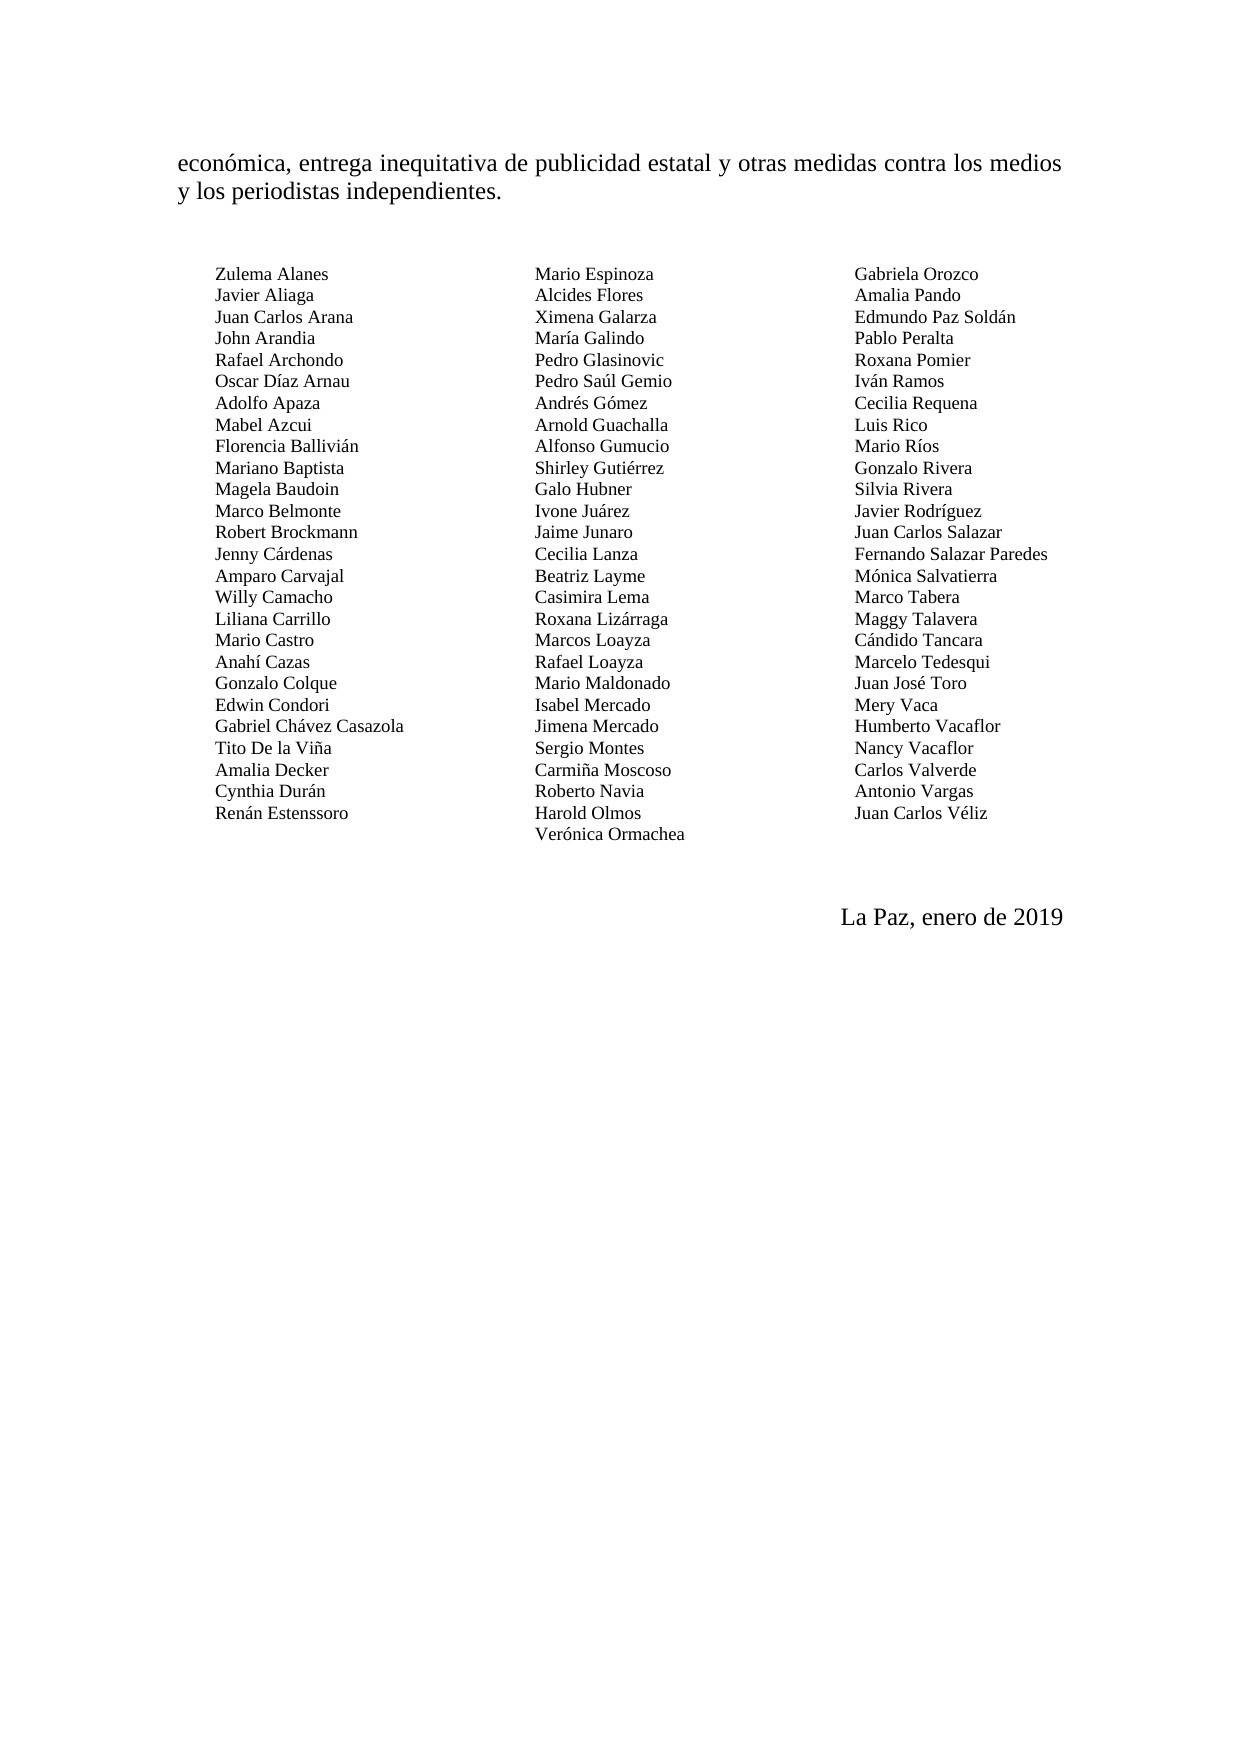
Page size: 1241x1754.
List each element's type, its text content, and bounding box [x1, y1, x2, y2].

text Gabriel Chávez Casazola [215, 715, 423, 737]
text Alcides Flores [534, 284, 743, 306]
text Carlos Valverde [854, 758, 1063, 780]
text Renán Estenssoro [215, 802, 423, 823]
text Pablo Peralta [854, 327, 1063, 349]
text Willy Camacho [215, 586, 423, 608]
text Mario Castro [215, 629, 423, 651]
text Edwin Condori [215, 694, 423, 715]
text Pedro Saúl Gemio [534, 370, 743, 392]
text Zulema Alanes [215, 263, 423, 284]
text Mario Ríos [854, 435, 1063, 457]
text Pedro Glasinovic [534, 349, 743, 370]
text Edmundo Paz Soldán [854, 306, 1063, 327]
text Juan Carlos Salazar [854, 521, 1063, 543]
text Jaime Junaro [534, 521, 743, 543]
text Casimira Lema [534, 586, 743, 608]
text Beatriz Layme [534, 564, 743, 586]
text Antonio Vargas [854, 780, 1063, 802]
text Shirley Gutiérrez [534, 457, 743, 478]
text Mariano Baptista [215, 457, 423, 478]
text Roxana Lizárraga [534, 608, 743, 629]
text Magela Baudoin [215, 478, 423, 500]
text Anahí Cazas [215, 651, 423, 672]
text Cecilia Requena [854, 392, 1063, 413]
text Amalia Pando [854, 284, 1063, 306]
text Roxana Pomier [854, 349, 1063, 370]
text Tito De la Viña [215, 737, 423, 758]
text Oscar Díaz Arnau [215, 370, 423, 392]
text Juan Carlos Véliz [854, 802, 1063, 823]
text Gonzalo Colque [215, 672, 423, 694]
text Mario Espinoza [534, 263, 743, 284]
text Andrés Gómez [534, 392, 743, 413]
text Nancy Vacaflor [854, 737, 1063, 758]
text Sergio Montes [534, 737, 743, 758]
text Rafael Loayza [534, 651, 743, 672]
text Harold Olmos [534, 802, 743, 823]
text Iván Ramos [854, 370, 1063, 392]
text Fernando Salazar Paredes [854, 543, 1063, 564]
text Verónica Ormachea [534, 823, 743, 845]
text Mónica Salvatierra [854, 564, 1063, 586]
text Ivone Juárez [534, 500, 743, 521]
text Marco Tabera [854, 586, 1063, 608]
text Robert Brockmann [215, 521, 423, 543]
text Alfonso Gumucio [534, 435, 743, 457]
text Jenny Cárdenas [215, 543, 423, 564]
text Amparo Carvajal [215, 564, 423, 586]
text Luis Rico [854, 413, 1063, 435]
text Roberto Navia [534, 780, 743, 802]
text Mabel Azcui [215, 413, 423, 435]
text Jimena Mercado [534, 715, 743, 737]
text Marcos Loayza [534, 629, 743, 651]
text Gabriela Orozco [854, 263, 1063, 284]
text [177, 148, 1063, 205]
text Cecilia Lanza [534, 543, 743, 564]
text Marcelo Tedesqui [854, 651, 1063, 672]
text Marco Belmonte [215, 500, 423, 521]
text Silvia Rivera [854, 478, 1063, 500]
text Cynthia Durán [215, 780, 423, 802]
text Gonzalo Rivera [854, 457, 1063, 478]
text John Arandia [215, 327, 423, 349]
text Arnold Guachalla [534, 413, 743, 435]
text Maggy Talavera [854, 608, 1063, 629]
text Mery Vaca [854, 694, 1063, 715]
text Adolfo Apaza [215, 392, 423, 413]
text Cándido Tancara [854, 629, 1063, 651]
text Amalia Decker [215, 758, 423, 780]
text Juan Carlos Arana [215, 306, 423, 327]
text Florencia Ballivián [215, 435, 423, 457]
text La Paz, enero de 2019 [177, 902, 1063, 931]
text María Galindo [534, 327, 743, 349]
text Javier Aliaga [215, 284, 423, 306]
text Isabel Mercado [534, 694, 743, 715]
text Mario Maldonado [534, 672, 743, 694]
text Galo Hubner [534, 478, 743, 500]
text Juan José Toro [854, 672, 1063, 694]
text Humberto Vacaflor [854, 715, 1063, 737]
text Javier Rodríguez [854, 500, 1063, 521]
text Carmiña Moscoso [534, 758, 743, 780]
text Liliana Carrillo [215, 608, 423, 629]
text Ximena Galarza [534, 306, 743, 327]
text Rafael Archondo [215, 349, 423, 370]
